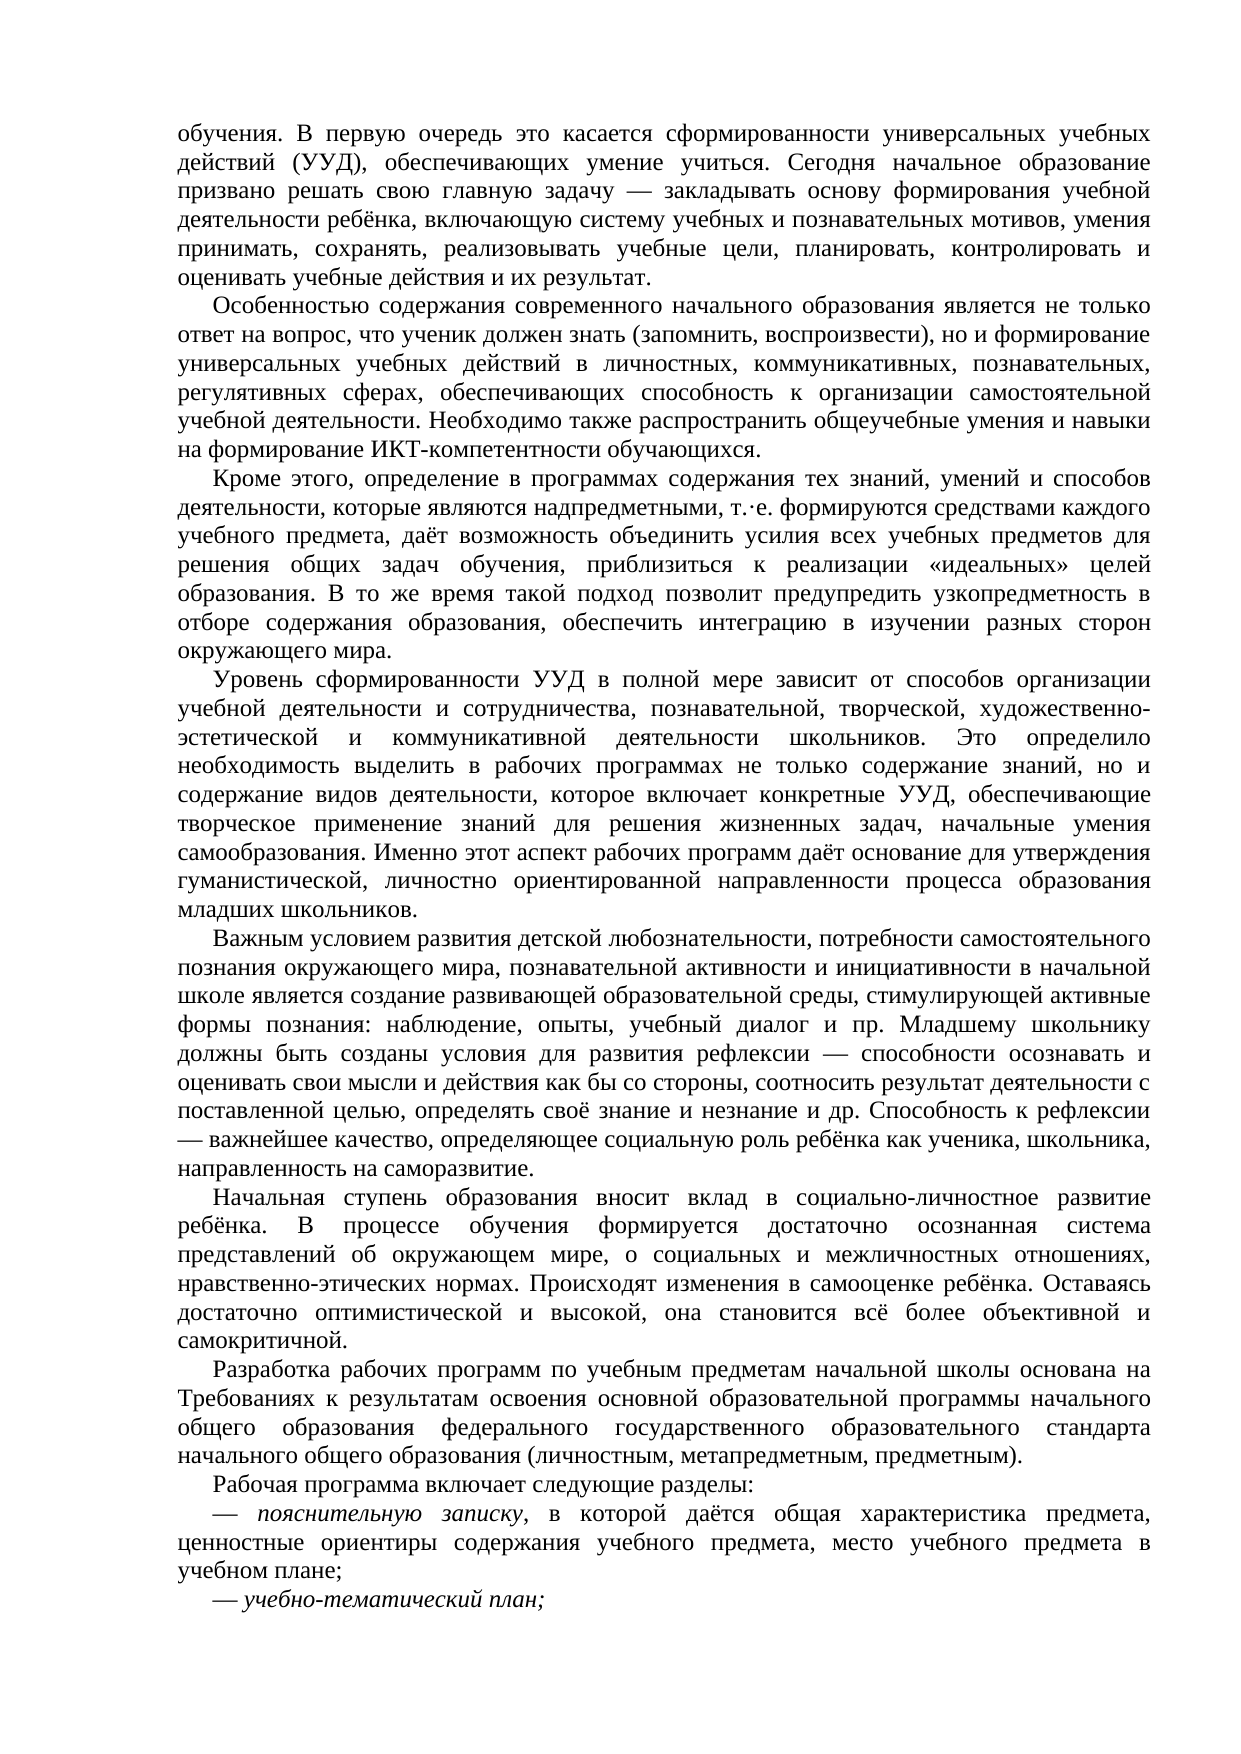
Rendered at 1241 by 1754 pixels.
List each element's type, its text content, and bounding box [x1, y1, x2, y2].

text Важным условием развития детской любознательности, потребности самостоятельного познания окружающего мира, познавательной активности и инициативности в начальной школе является создание развивающей образовательной среды, стимулирующей активные формы познания: наблюдение, опыты, учебный диалог и пр. Младшему школьнику должны быть созданы условия для развития рефлексии — способности осознавать и оценивать свои мысли и действия как бы со стороны, соотносить результат деятельности с поставленной целью, определять своё знание и незнание и др. Способность к рефлексии — важнейшее качество, определяющее социальную роль ребёнка как ученика, школьника, направленность на саморазвитие. [177, 923, 1152, 1182]
text Особенностью содержания современного начального образования является не только ответ на вопрос, что ученик должен знать (запомнить, воспроизвести), но и формирование универсальных учебных действий в личностных, коммуникативных, познавательных, регулятивных сферах, обеспечивающих способность к организации самостоятельной учебной деятельности. Необходимо также распространить общеучебные умения и навыки на формирование ИКТ-компетентности обучающихся. [177, 291, 1152, 463]
text Уровень сформированности УУД в полной мере зависит от способов организации учебной деятельности и сотрудничества, познавательной, творческой, художественно-эстетической и коммуникативной деятельности школьников. Это определило необходимость выделить в рабочих программах не только содержание знаний, но и содержание видов деятельности, которое включает конкретные УУД, обеспечивающие творческое применение знаний для решения жизненных задач, начальные умения самообразования. Именно этот аспект рабочих программ даёт основание для утверждения гуманистической, личностно ориентированной направленности процесса образования младших школьников. [177, 664, 1152, 923]
text Рабочая программа включает следующие разделы: [177, 1469, 1152, 1498]
text — пояснительную записку, в которой даётся общая характеристика предмета, ценностные ориентиры содержания учебного предмета, место учебного предмета в учебном плане; [177, 1498, 1152, 1584]
text Кроме этого, определение в программах содержания тех знаний, умений и способов деятельности, которые являются надпредметными, т.·е. формируются средствами каждого учебного предмета, даёт возможность объединить усилия всех учебных предметов для решения общих задач обучения, приблизиться к реализации «идеальных» целей образования. В то же время такой подход позволит предупредить узкопредметность в отборе содержания образования, обеспечить интеграцию в изучении разных сторон окружающего мира. [177, 463, 1152, 664]
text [177, 118, 1152, 291]
text — учебно-тематический план; [177, 1584, 1152, 1613]
text Разработка рабочих программ по учебным предметам начальной школы основана на Требованиях к результатам освоения основной образовательной программы начального общего образования федерального государственного образовательного стандарта начального общего образования (личностным, метапредметным, предметным). [177, 1354, 1152, 1469]
text Начальная ступень образования вносит вклад в социально-личностное развитие ребёнка. В процессе обучения формируется достаточно осознанная система представлений об окружающем мире, о социальных и межличностных отношениях, нравственно-этических нормах. Происходят изменения в самооценке ребёнка. Оставаясь достаточно оптимистической и высокой, она становится всё более объективной и самокритичной. [177, 1182, 1152, 1354]
